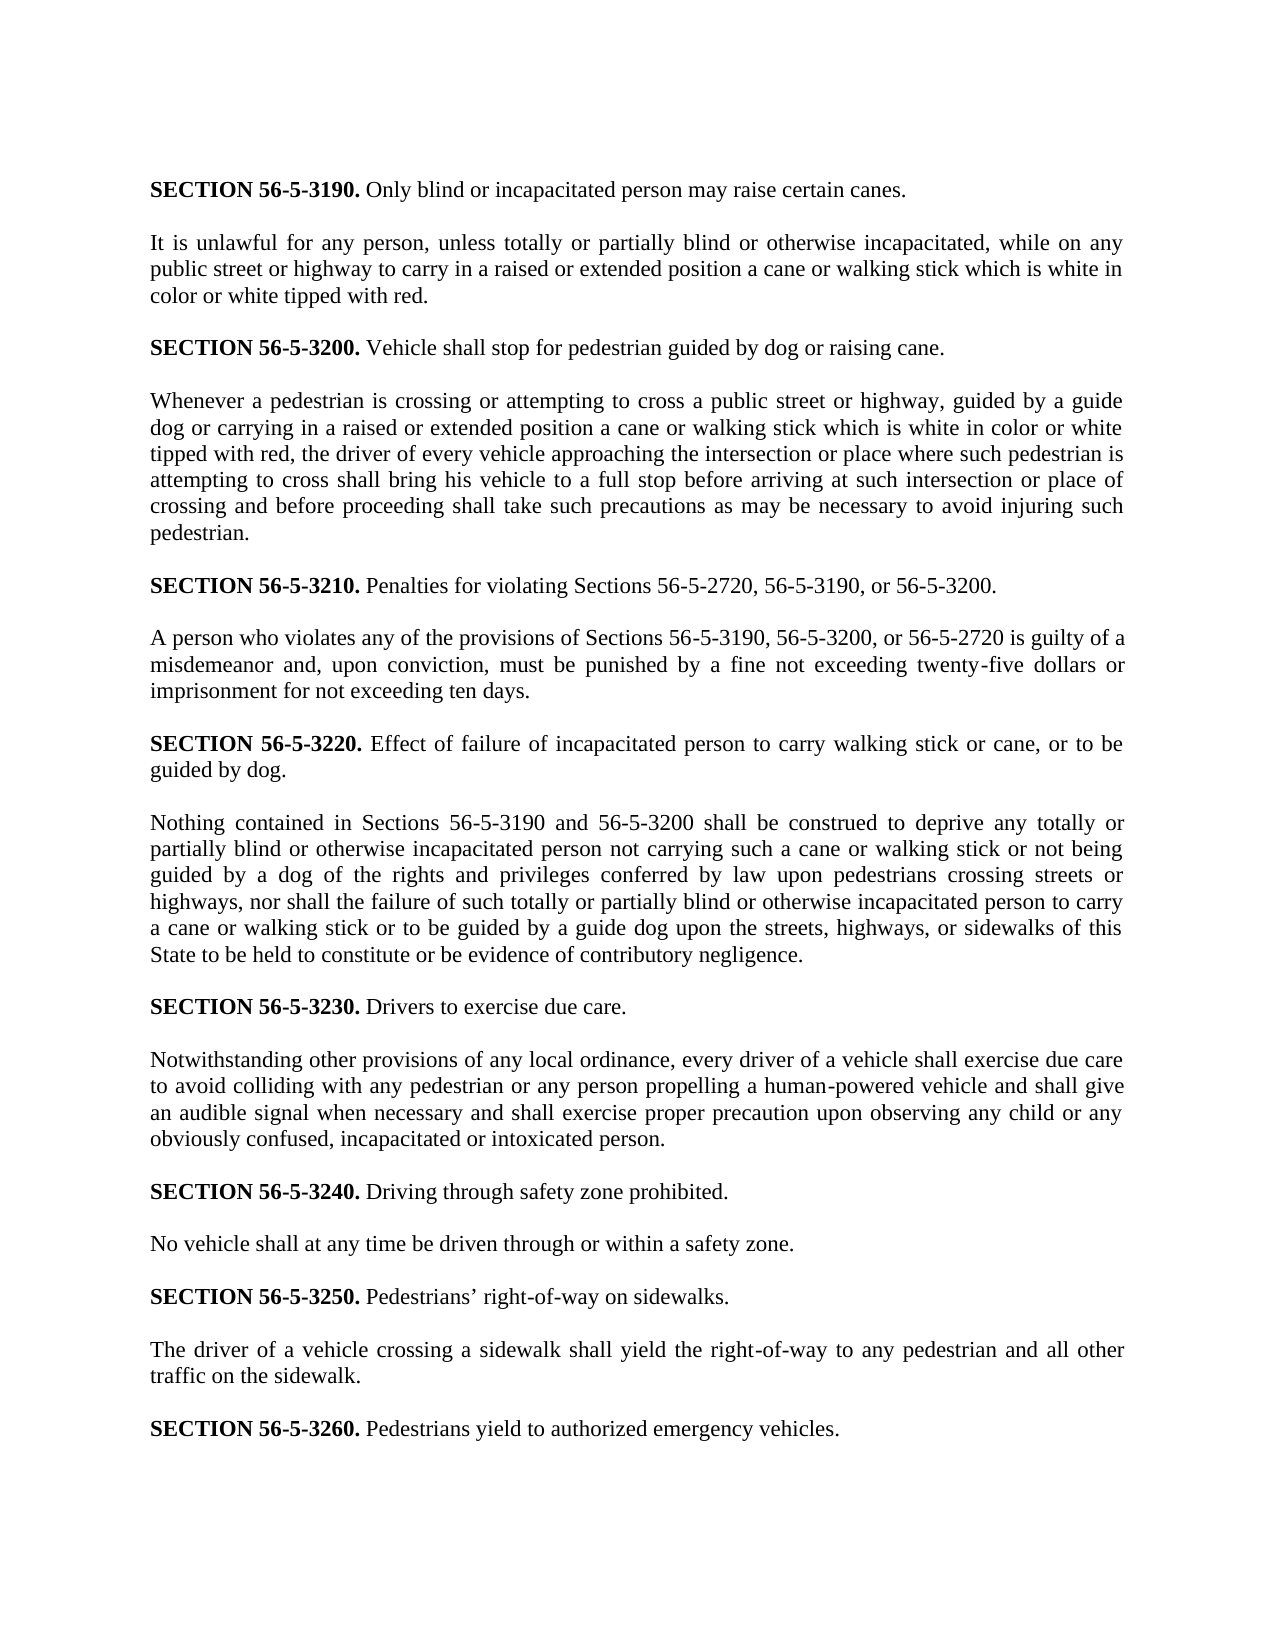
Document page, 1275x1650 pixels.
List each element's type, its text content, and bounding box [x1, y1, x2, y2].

text A person who violates any of the provisions of Sections 56-5-3190, 56-5-3200, or 56-5-2720 is guilty of a misdemeanor and, upon conviction, must be punished by a fine not exceeding twenty-five dollars or imprisonment for not exceeding ten days. [150, 624, 1125, 703]
text No vehicle shall at any time be driven through or within a safety zone. [150, 1231, 1125, 1257]
text SECTION 56-5-3260. Pedestrians yield to authorized emergency vehicles. [150, 1415, 1125, 1441]
text SECTION 56-5-3240. Driving through safety zone prohibited. [150, 1178, 1125, 1204]
text SECTION 56-5-3230. Drivers to exercise due care. [150, 993, 1125, 1020]
text SECTION 56-5-3250. Pedestrians’ right-of-way on sidewalks. [150, 1283, 1125, 1309]
text SECTION 56-5-3220. Effect of failure of incapacitated person to carry walking stick or cane, or to be guided by dog. [150, 730, 1125, 782]
text SECTION 56-5-3200. Vehicle shall stop for pedestrian guided by dog or raising cane. [150, 334, 1125, 361]
text Notwithstanding other provisions of any local ordinance, every driver of a vehicle shall exercise due care to avoid colliding with any pedestrian or any person propelling a human-powered vehicle and shall give an audible signal when necessary and shall exercise proper precaution upon observing any child or any obviously confused, incapacitated or intoxicated person. [150, 1046, 1125, 1151]
text It is unlawful for any person, unless totally or partially blind or otherwise incapacitated, while on any public street or highway to carry in a raised or extended position a cane or walking stick which is white in color or white tipped with red. [150, 229, 1125, 308]
text SECTION 56-5-3190. Only blind or incapacitated person may raise certain canes. [150, 176, 1125, 203]
text SECTION 56-5-3210. Penalties for violating Sections 56-5-2720, 56-5-3190, or 56-5-3200. [150, 572, 1125, 598]
text Nothing contained in Sections 56-5-3190 and 56-5-3200 shall be construed to deprive any totally or partially blind or otherwise incapacitated person not carrying such a cane or walking stick or not being guided by a dog of the rights and privileges conferred by law upon pedestrians crossing streets or highways, nor shall the failure of such totally or partially blind or otherwise incapacitated person to carry a cane or walking stick or to be guided by a guide dog upon the streets, highways, or sidewalks of this State to be held to constitute or be evidence of contributory negligence. [150, 809, 1125, 967]
text The driver of a vehicle crossing a sidewalk shall yield the right-of-way to any pedestrian and all other traffic on the sidewalk. [150, 1336, 1125, 1389]
text Whenever a pedestrian is crossing or attempting to cross a public street or highway, guided by a guide dog or carrying in a raised or extended position a cane or walking stick which is white in color or white tipped with red, the driver of every vehicle approaching the intersection or place where such pedestrian is attempting to cross shall bring his vehicle to a full stop before arriving at such intersection or place of crossing and before proceeding shall take such precautions as may be necessary to avoid injuring such pedestrian. [150, 387, 1125, 545]
